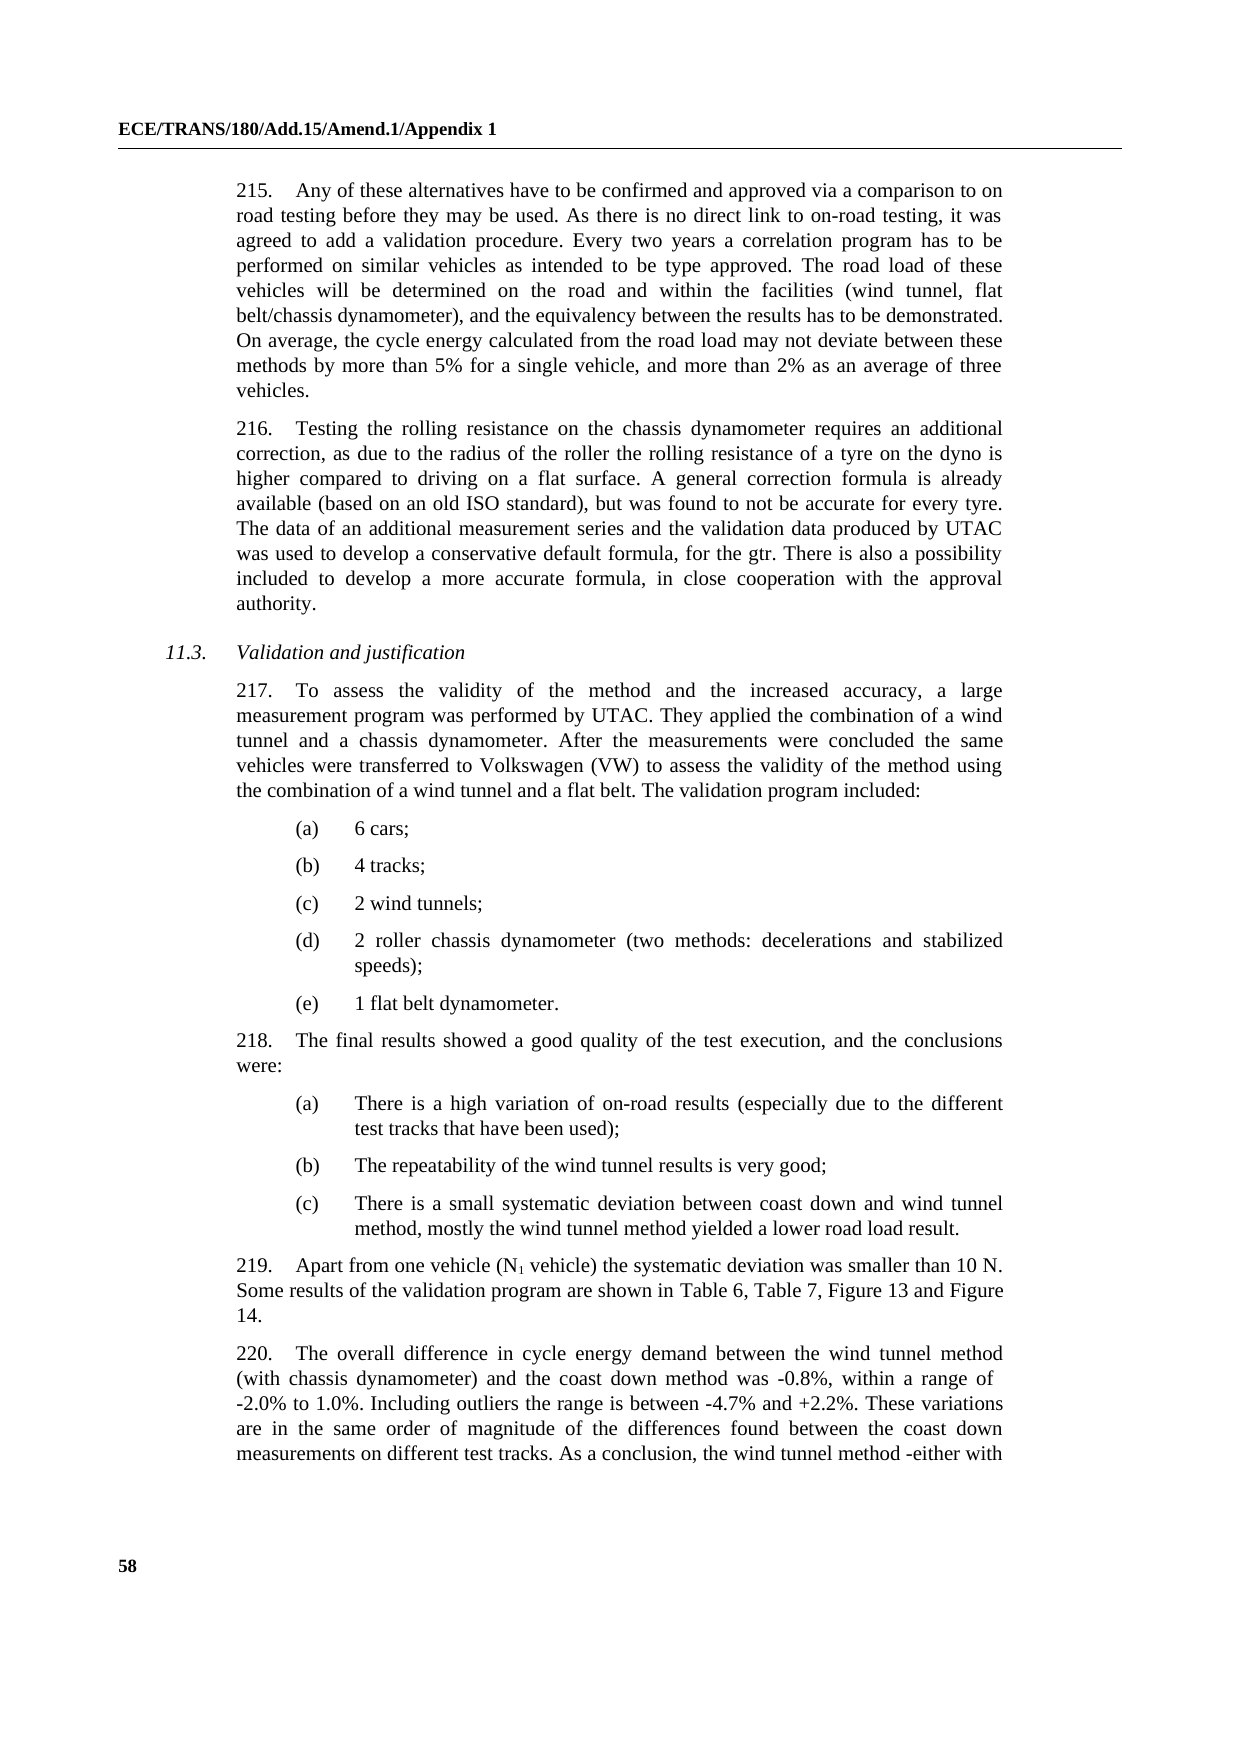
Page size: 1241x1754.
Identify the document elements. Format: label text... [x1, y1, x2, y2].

text 217. To assess the validity of the method and the increased accuracy, a large measurement program was performed by UTAC. They applied the combination of a wind tunnel and a chassis dynamometer. After the measurements were concluded the same vehicles were transferred to Volkswagen (VW) to assess the validity of the method using the combination of a wind tunnel and a flat belt. The validation program included: [236, 677, 1004, 802]
text 218. The final results showed a good quality of the test execution, and the conclusions were: [236, 1027, 1004, 1077]
text 216. Testing the rolling resistance on the chassis dynamometer requires an additional correction, as due to the radius of the roller the rolling resistance of a tyre on the dyno is higher compared to driving on a flat surface. A general correction formula is already available (based on an old ISO standard), but was found to not be accurate for every tyre. The data of an additional measurement series and the validation data produced by UTAC was used to develop a conservative default formula, for the gtr. There is also a possibility included to develop a more accurate formula, in close cooperation with the approval authority. [236, 415, 1004, 615]
text (b) 4 tracks; [295, 852, 1004, 877]
text (a) There is a high variation of on-road results (especially due to the different test tracks that have been used); [295, 1090, 1004, 1140]
text 215. Any of these alternatives have to be confirmed and approved via a comparison to on road testing before they may be used. As there is no direct link to on-road testing, it was agreed to add a validation procedure. Every two years a correlation program has to be performed on similar vehicles as intended to be type approved. The road load of these vehicles will be determined on the road and within the facilities (wind tunnel, flat belt/chassis dynamometer), and the equivalency between the results has to be demonstrated. On average, the cycle energy calculated from the road load may not deviate between these methods by more than 5% for a single vehicle, and more than 2% as an average of three vehicles. [236, 177, 1004, 402]
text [236, 1340, 1004, 1465]
text (e) 1 flat belt dynamometer. [295, 990, 1004, 1015]
text (a) 6 cars; [295, 815, 1004, 840]
text (b) The repeatability of the wind tunnel results is very good; [295, 1152, 1004, 1177]
text (c) 2 wind tunnels; [295, 890, 1004, 915]
text 219. Apart from one vehicle (N1 vehicle) the systematic deviation was smaller than 10 N. Some results of the validation program are shown in Table 6, Table 7, Figure 13 and Figure 14. [236, 1252, 1004, 1327]
text (c) There is a small systematic deviation between coast down and wind tunnel method, mostly the wind tunnel method yielded a lower road load result. [295, 1190, 1004, 1240]
text (d) 2 roller chassis dynamometer (two methods: decelerations and stabilized speeds); [295, 927, 1004, 977]
text 11.3. Validation and justification [118, 640, 1004, 665]
